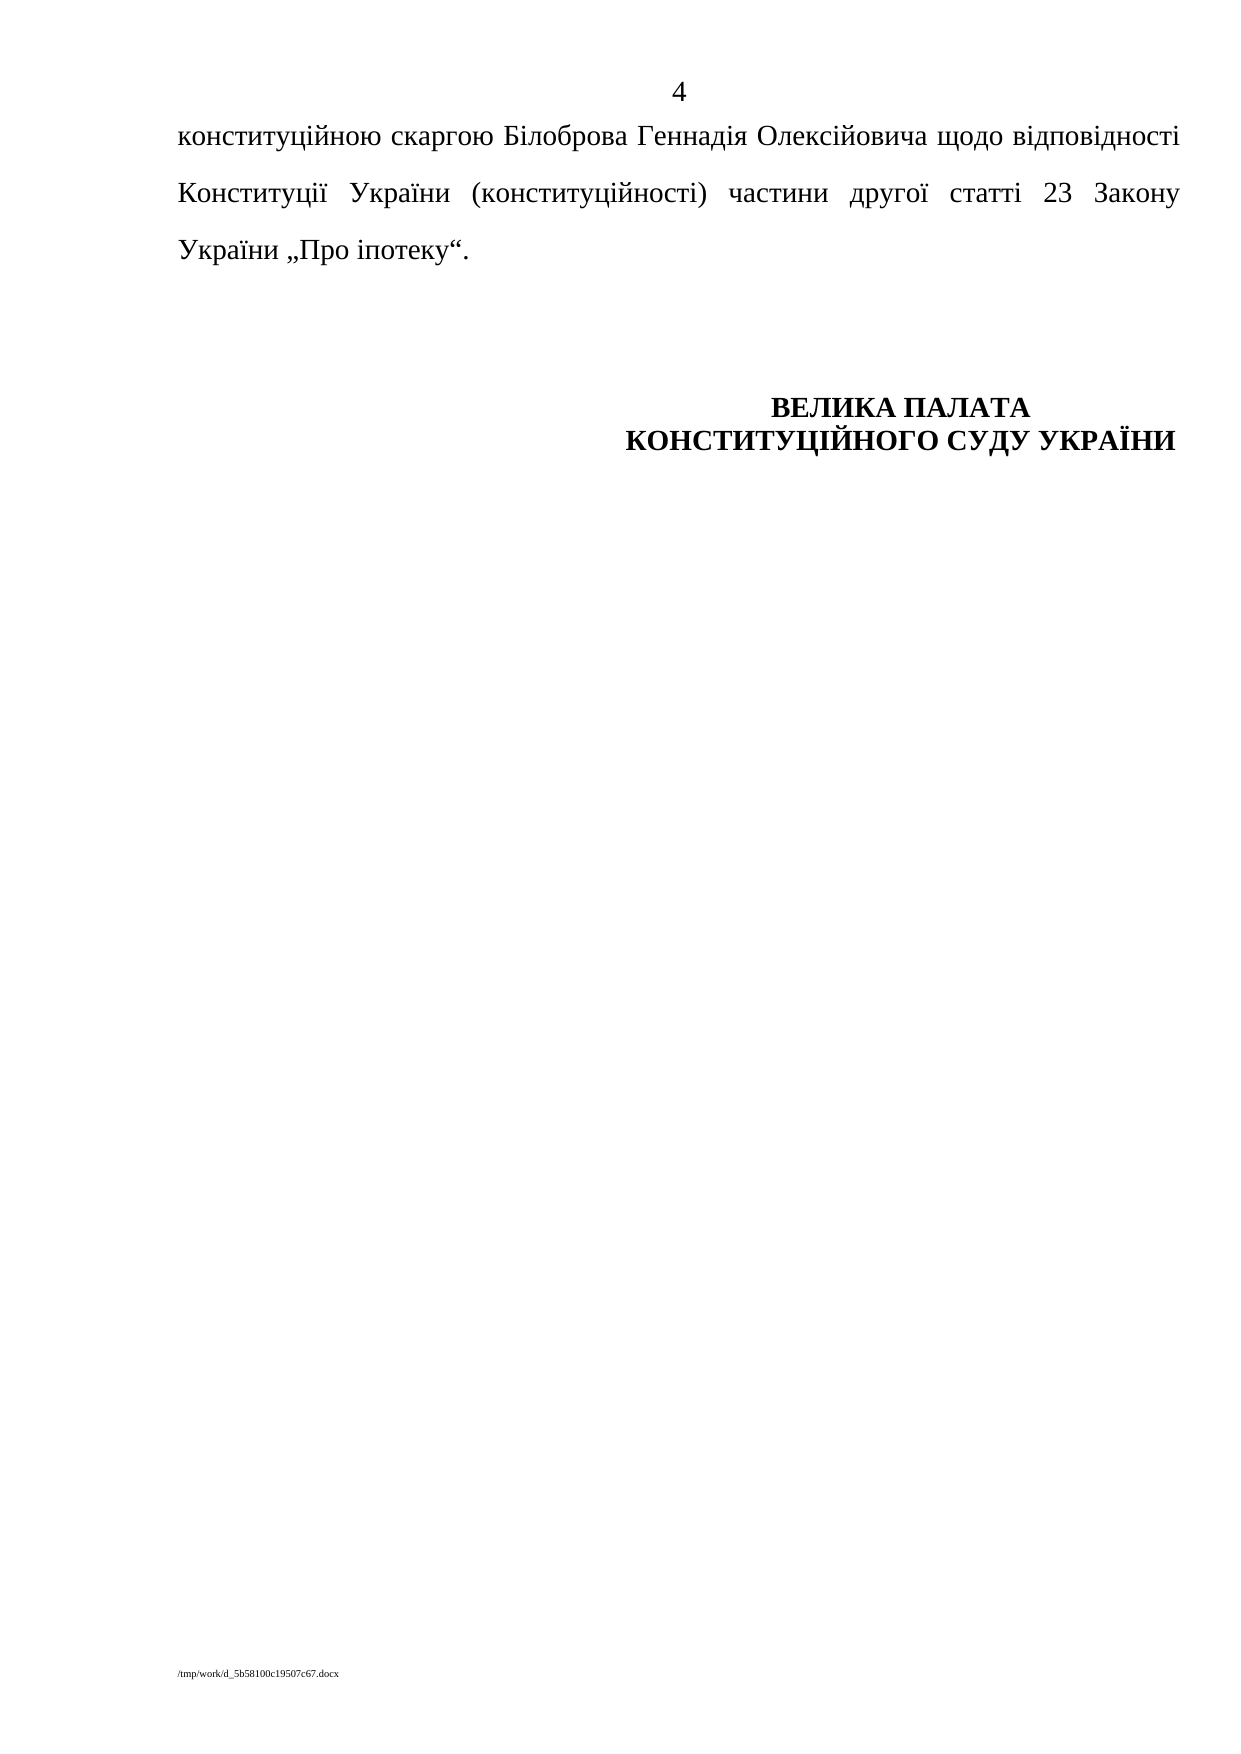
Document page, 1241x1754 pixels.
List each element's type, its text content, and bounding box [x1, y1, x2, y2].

text Велика палата [620, 390, 1181, 423]
text Конституційного Суду України [620, 423, 1181, 457]
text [177, 118, 1181, 266]
